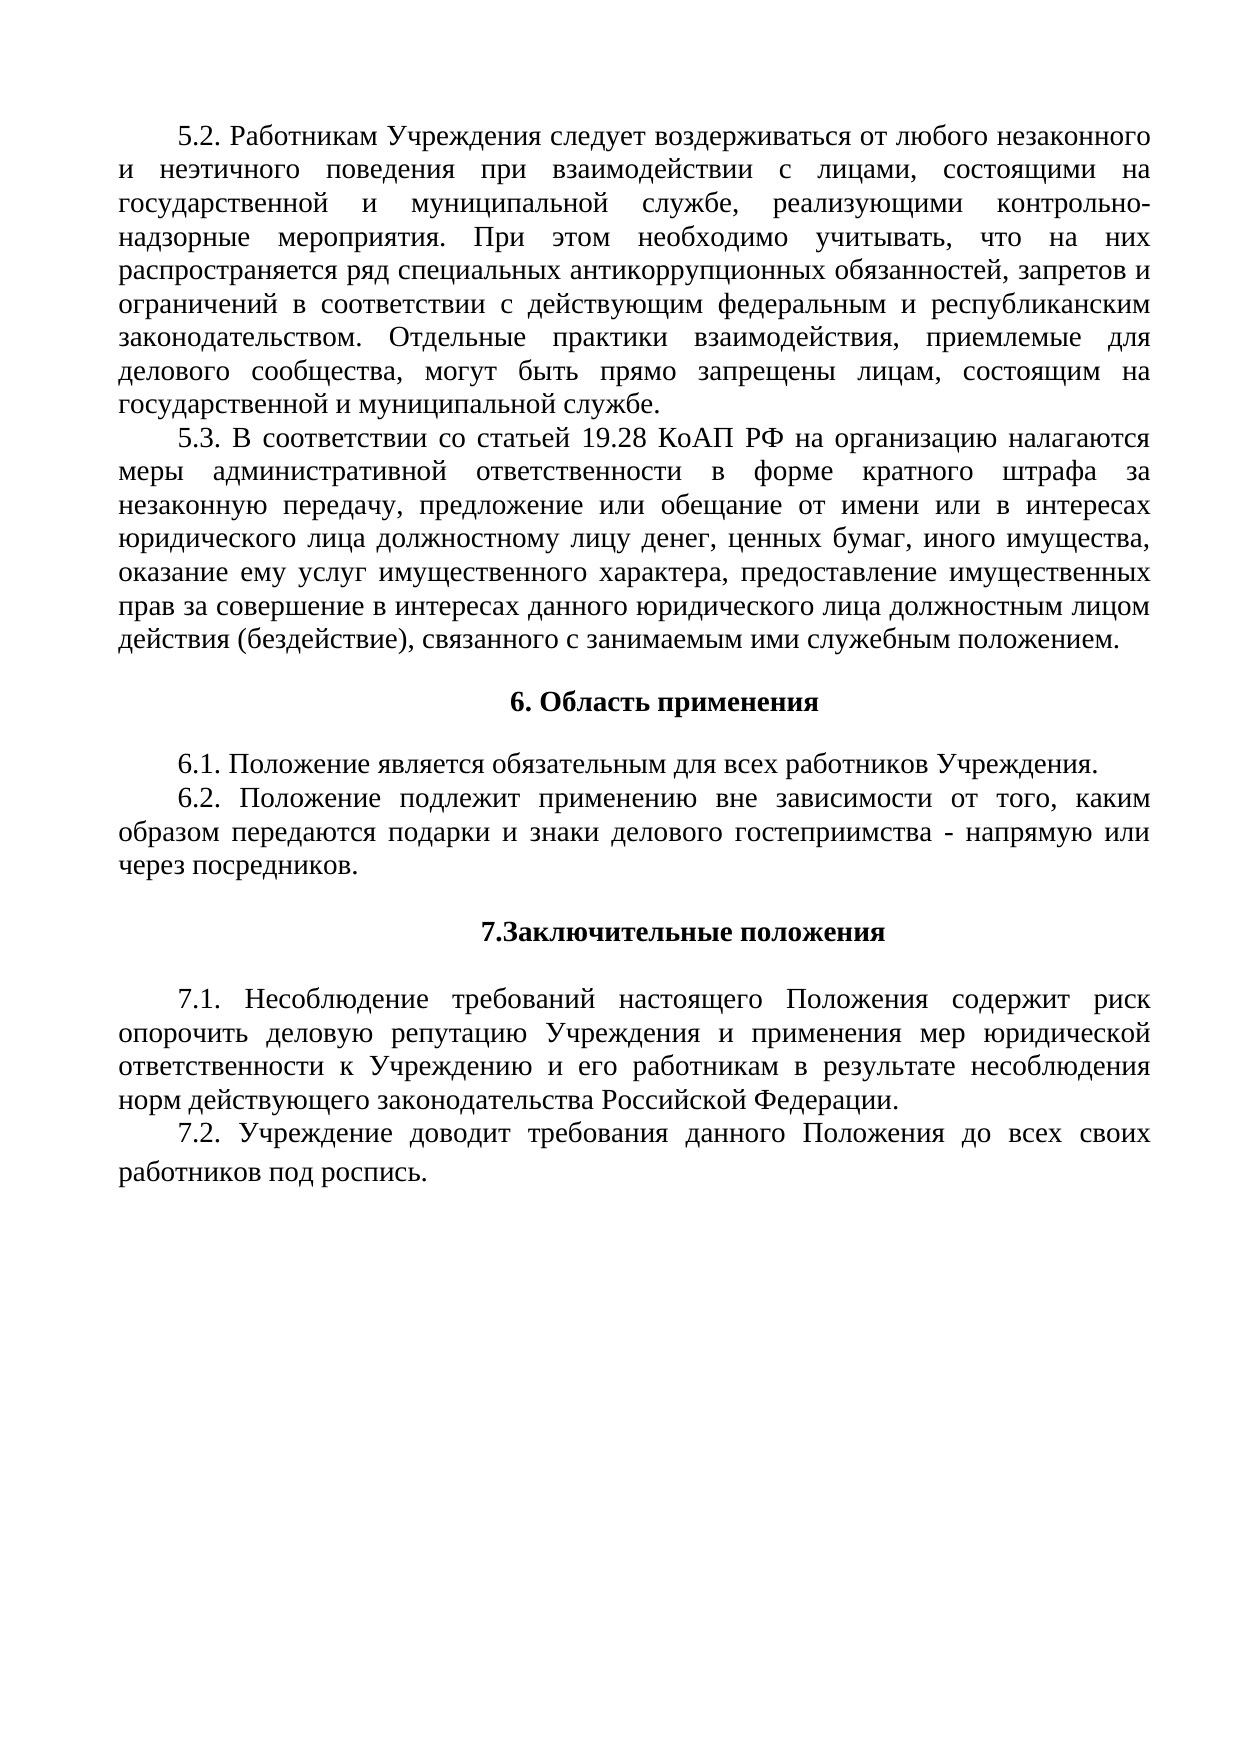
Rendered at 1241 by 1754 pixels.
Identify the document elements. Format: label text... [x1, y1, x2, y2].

text 6. Область применения [118, 684, 1152, 717]
text 7.1. Несоблюдение требований настоящего Положения содержит риск опорочить деловую репутацию Учреждения и применения мер юридической ответственности к Учреждению и его работникам в результате несоблюдения норм действующего законодательства Российской Федерации. [118, 981, 1152, 1116]
text 6.2. Положение подлежит применению вне зависимости от того, каким образом передаются подарки и знаки делового гостеприимства - напрямую или через посредников. [118, 780, 1152, 881]
text 5.2. Работникам Учреждения следует воздерживаться от любого незаконного и неэтичного поведения при взаимодействии с лицами, состоящими на государственной и муниципальной службе, реализующими контрольно-надзорные мероприятия. При этом необходимо учитывать, что на них распространяется ряд специальных антикоррупционных обязанностей, запретов и ограничений в соответствии с действующим федеральным и республиканским законодательством. Отдельные практики взаимодействия, приемлемые для делового сообщества, могут быть прямо запрещены лицам, состоящим на государственной и муниципальной службе. [118, 118, 1152, 420]
text 7.2. Учреждение доводит требования данного Положения до всех своих работников под роспись. [118, 1116, 1152, 1188]
text 5.3. В соответствии со статьей 19.28 КоАП РФ на организацию налагаются меры административной ответственности в форме кратного штрафа за незаконную передачу, предложение или обещание от имени или в интересах юридического лица должностному лицу денег, ценных бумаг, иного имущества, оказание ему услуг имущественного характера, предоставление имущественных прав за совершение в интересах данного юридического лица должностным лицом действия (бездействие), связанного с занимаемым ими служебным положением. [118, 420, 1152, 655]
text 6.1. Положение является обязательным для всех работников Учреждения. [118, 747, 1152, 780]
text 7.Заключительные положения [215, 914, 1152, 948]
